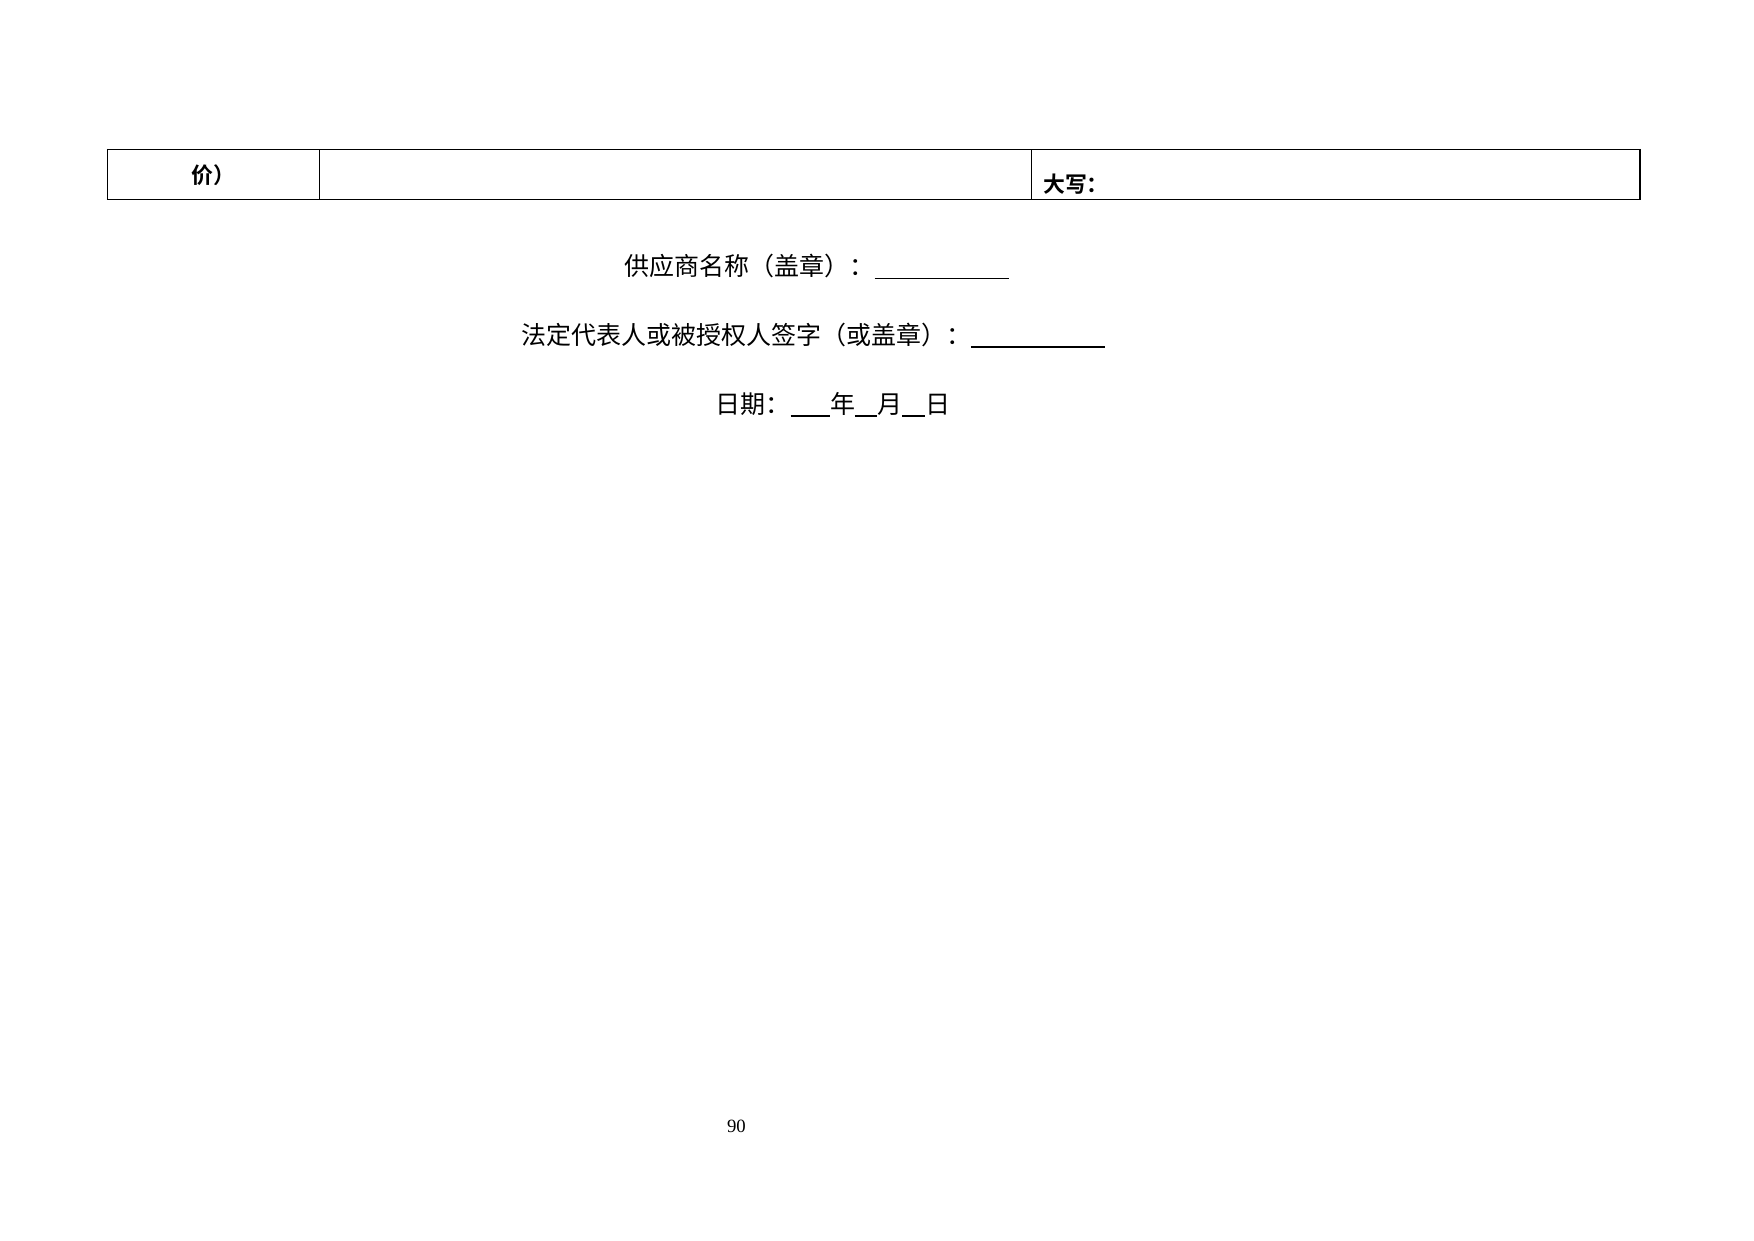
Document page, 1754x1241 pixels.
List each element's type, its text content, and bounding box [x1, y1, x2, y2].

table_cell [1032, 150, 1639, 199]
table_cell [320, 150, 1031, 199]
text 日期： 年 月 日 [118, 370, 1636, 435]
text 供应商名称（盖章）： [118, 232, 1636, 297]
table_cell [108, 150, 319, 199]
text 法定代表人或被授权人签字（或盖章）： [118, 315, 1721, 352]
